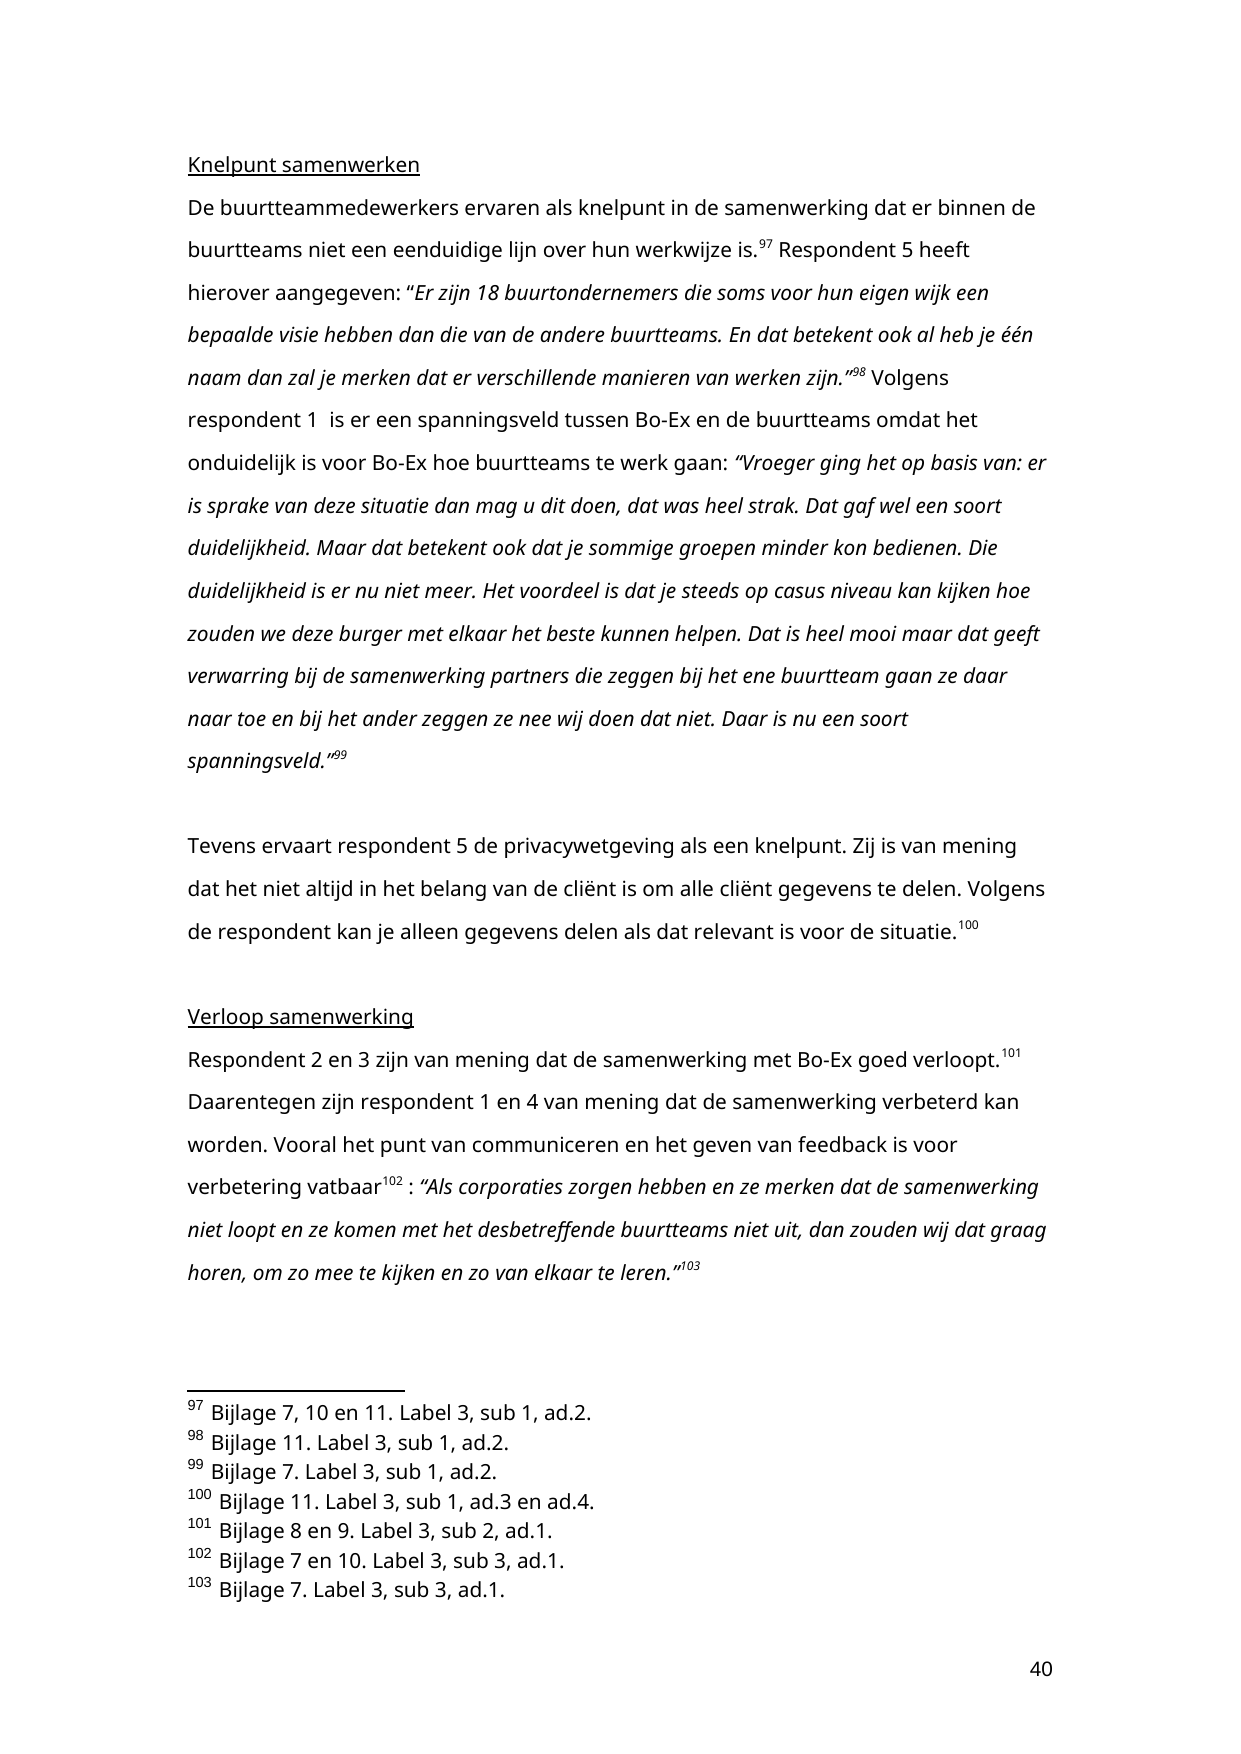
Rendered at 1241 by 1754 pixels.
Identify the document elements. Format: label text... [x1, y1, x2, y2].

text De buurtteammedewerkers ervaren als knelpunt in de samenwerking dat er binnen de buurtteams niet een eenduidige lijn over hun werkwijze is. Respondent 5 heeft hierover aangegeven: “Er zijn 18 buurtondernemers die soms voor hun eigen wijk een bepaalde visie hebben dan die van de andere buurtteams. En dat betekent ook al heb je één naam dan zal je merken dat er verschillende manieren van werken zijn.” Volgens respondent 1 is er een spanningsveld tussen Bo-Ex en de buurtteams omdat het onduidelijk is voor Bo-Ex hoe buurtteams te werk gaan: “Vroeger ging het op basis van: er is sprake van deze situatie dan mag u dit doen, dat was heel strak. Dat gaf wel een soort duidelijkheid. Maar dat betekent ook dat je sommige groepen minder kon bedienen. Die duidelijkheid is er nu niet meer. Het voordeel is dat je steeds op casus niveau kan kijken hoe zouden we deze burger met elkaar het beste kunnen helpen. Dat is heel mooi maar dat geeft verwarring bij de samenwerking partners die zeggen bij het ene buurtteam gaan ze daar naar toe en bij het ander zeggen ze nee wij doen dat niet. Daar is nu een soort spanningsveld.” [187, 193, 1053, 775]
text Tevens ervaart respondent 5 de privacywetgeving als een knelpunt. Zij is van mening dat het niet altijd in het belang van de cliënt is om alle cliënt gegevens te delen. Volgens de respondent kan je alleen gegevens delen als dat relevant is voor de situatie. [187, 832, 1053, 945]
text Verloop samenwerking Respondent 2 en 3 zijn van mening dat de samenwerking met Bo-Ex goed verloopt. Daarentegen zijn respondent 1 en 4 van mening dat de samenwerking verbeterd kan worden. Vooral het punt van communiceren en het geven van feedback is voor verbetering vatbaar : “Als corporaties zorgen hebben en ze merken dat de samenwerking niet loopt en ze komen met het desbetreffende buurtteams niet uit, dan zouden wij dat graag horen, om zo mee te kijken en zo van elkaar te leren.” [187, 1002, 1053, 1286]
text Knelpunt samenwerken [187, 150, 1053, 178]
